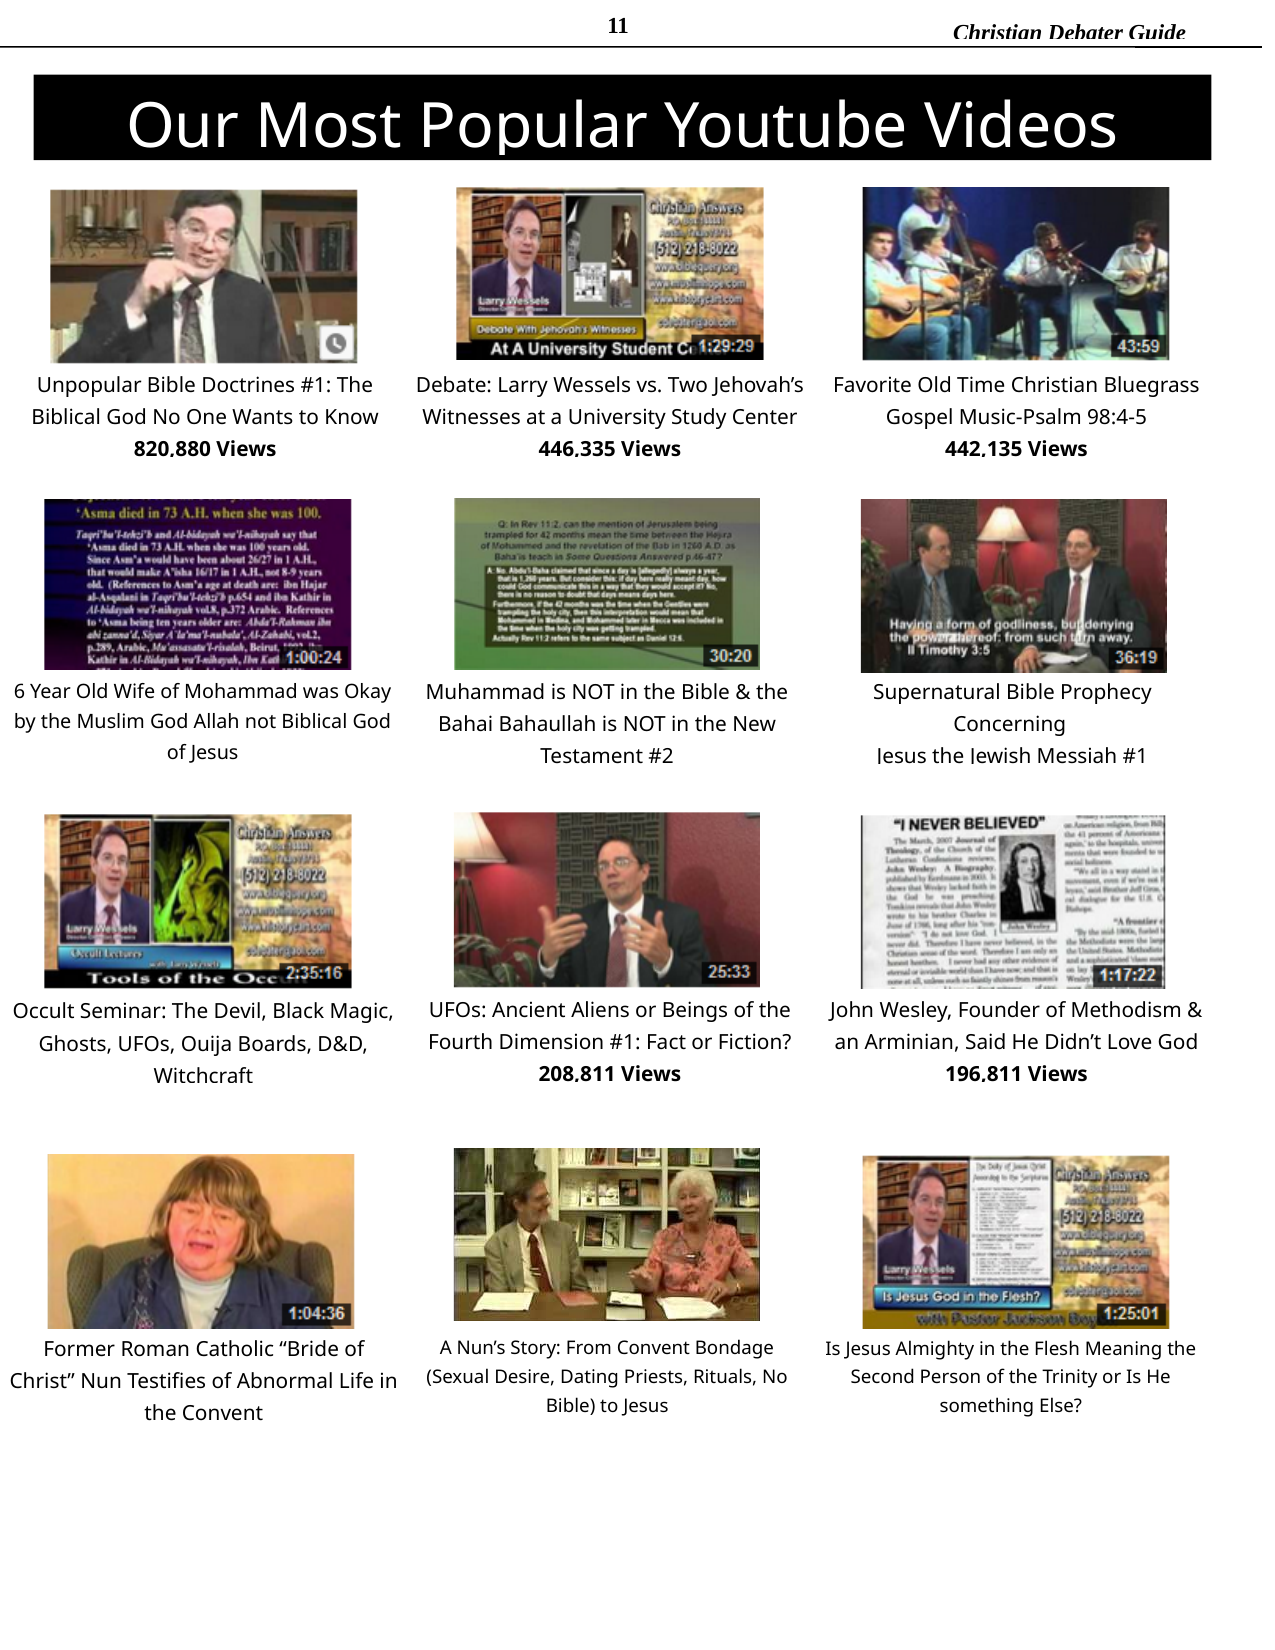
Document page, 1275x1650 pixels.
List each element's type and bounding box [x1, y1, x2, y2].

picture [49, 187, 359, 365]
picture [455, 186, 767, 360]
picture [47, 1154, 356, 1329]
picture [43, 813, 354, 990]
picture [453, 1148, 760, 1321]
picture [860, 499, 1167, 673]
picture [453, 498, 760, 670]
picture [43, 499, 353, 670]
picture [453, 811, 760, 989]
picture [862, 187, 1171, 362]
picture [860, 814, 1167, 989]
picture [862, 1153, 1171, 1329]
